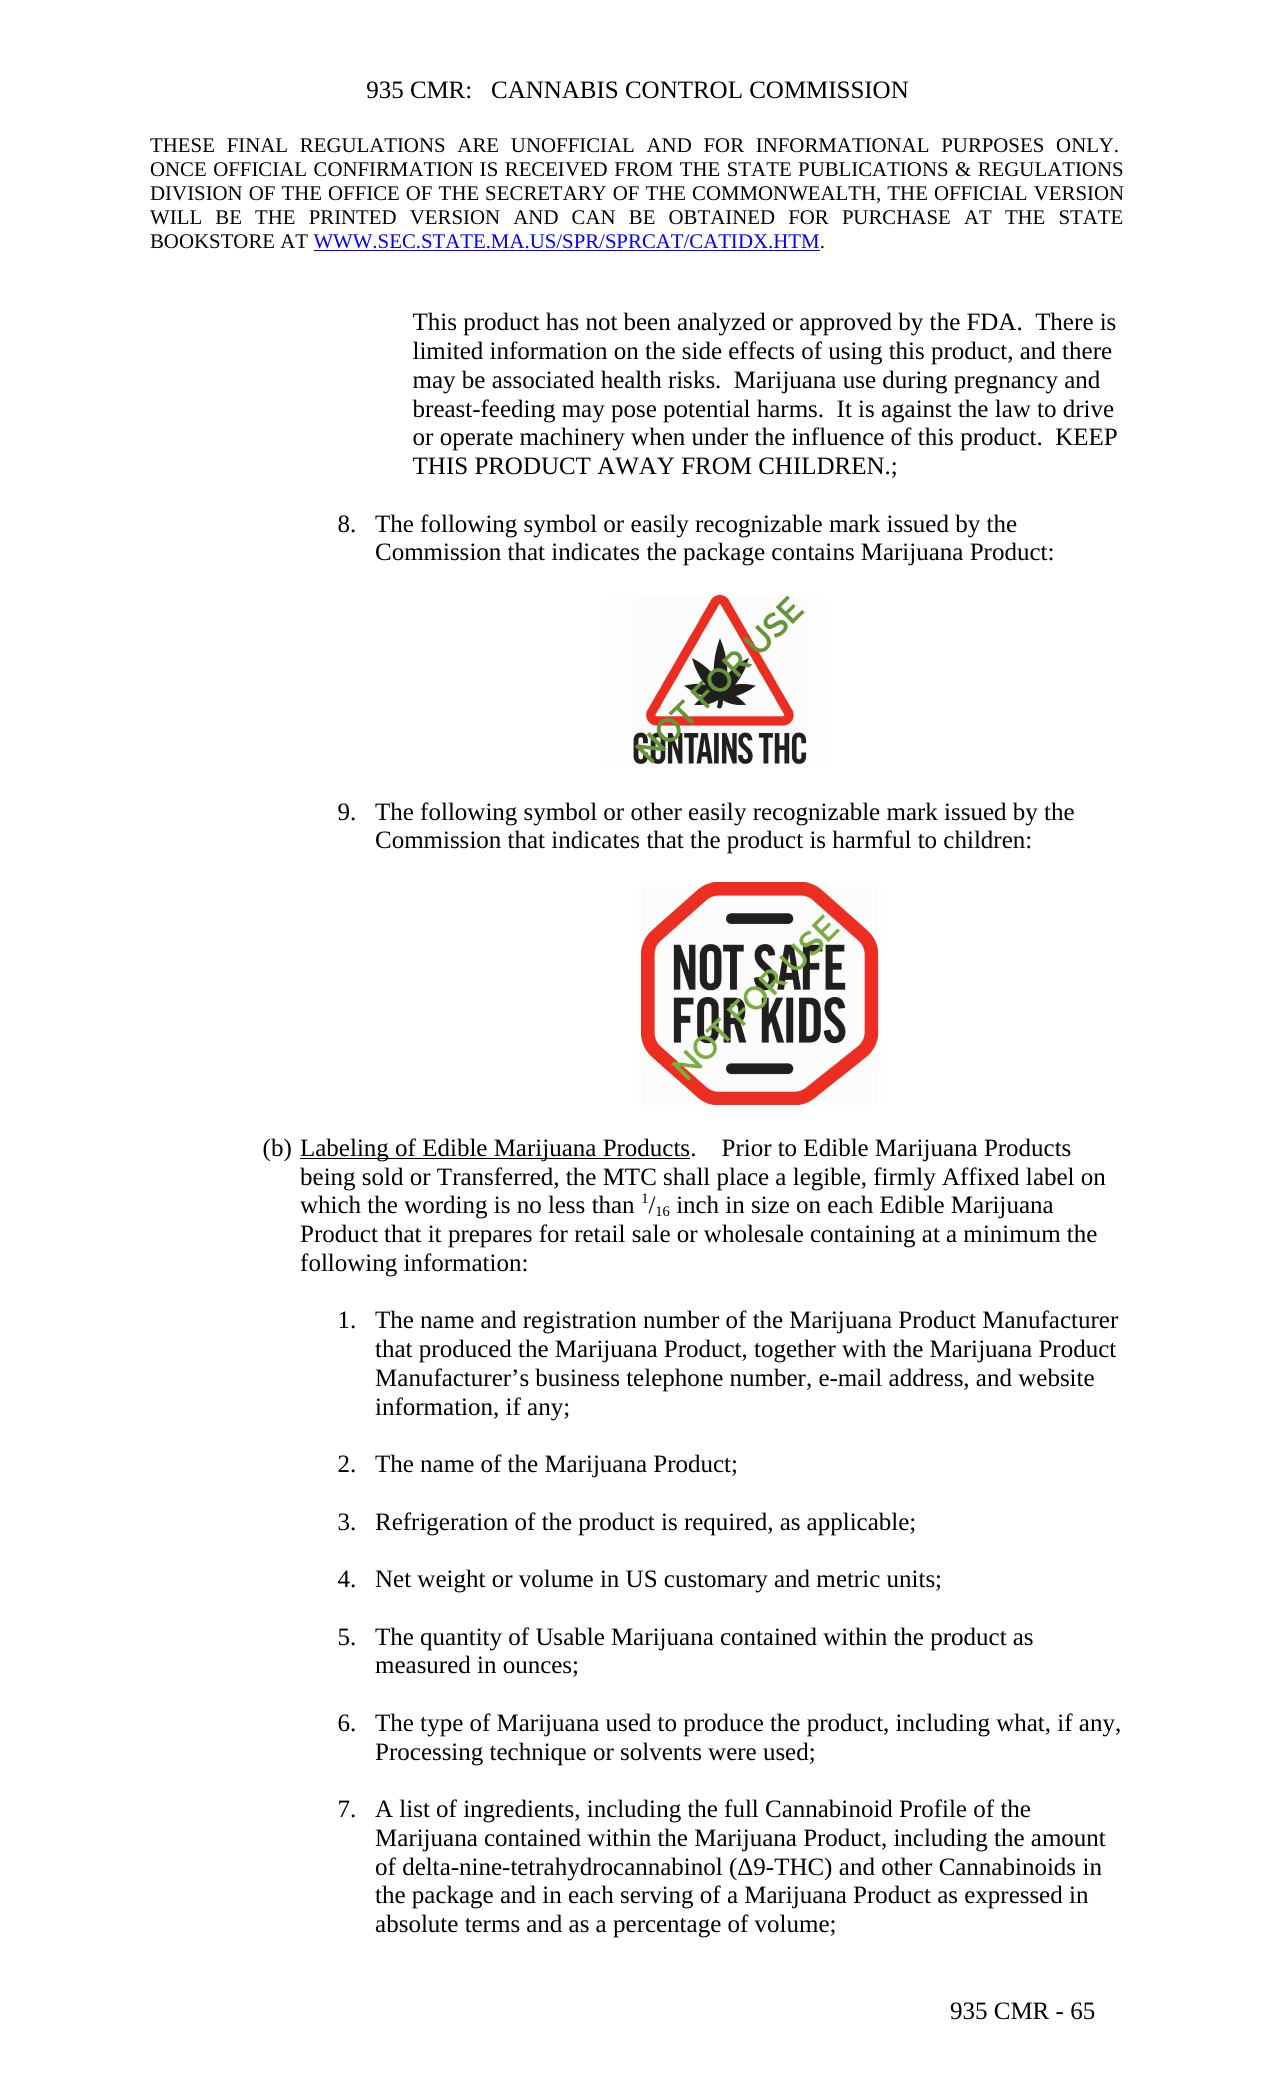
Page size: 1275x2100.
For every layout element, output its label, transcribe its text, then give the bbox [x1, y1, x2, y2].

list The following symbol or other easily recognizable mark issued by the Commission that indicates that the product is harmful to children: [337, 797, 1125, 854]
list The type of Marijuana used to produce the product, including what, if any, Processing technique or solvents were used; [337, 1708, 1125, 1765]
list The following symbol or easily recognizable mark issued by the Commission that indicates the package contains Marijuana Product: [337, 509, 1125, 566]
list Net weight or volume in US customary and metric units; [337, 1564, 1125, 1593]
picture [633, 882, 886, 1105]
list The quantity of Usable Marijuana contained within the product as measured in ounces; [337, 1622, 1125, 1679]
list Labeling of Edible Marijuana Products. Prior to Edible Marijuana Products being sold or Transferred, the MTC shall place a legible, firmly Affixed label on which the wording is no less than 1/16 inch in size on each Edible Marijuana Product that it prepares for retail sale or wholesale containing at a minimum the following information: [262, 1133, 1125, 1277]
list A list of ingredients, including the full Cannabinoid Profile of the Marijuana contained within the Marijuana Product, including the amount of delta-nine-tetrahydrocannabinol (Δ9-THC) and other Cannabinoids in the package and in each serving of a Marijuana Product as expressed in absolute terms and as a percentage of volume; [337, 1794, 1125, 1938]
list Refrigeration of the product is required, as applicable; [337, 1507, 1125, 1535]
list The name and registration number of the Marijuana Product Manufacturer that produced the Marijuana Product, together with the Marijuana Product Manufacturer’s business telephone number, e-mail address, and website information, if any; [337, 1305, 1125, 1420]
list The name of the Marijuana Product; [337, 1449, 1125, 1478]
picture [605, 595, 832, 768]
list This product has not been analyzed or approved by the FDA. There is limited information on the side effects of using this product, and there may be associated health risks. Marijuana use during pregnancy and breast-feeding may pose potential harms. It is against the law to drive or operate machinery when under the influence of this product. KEEP THIS PRODUCT AWAY FROM CHILDREN.; [412, 307, 1125, 480]
